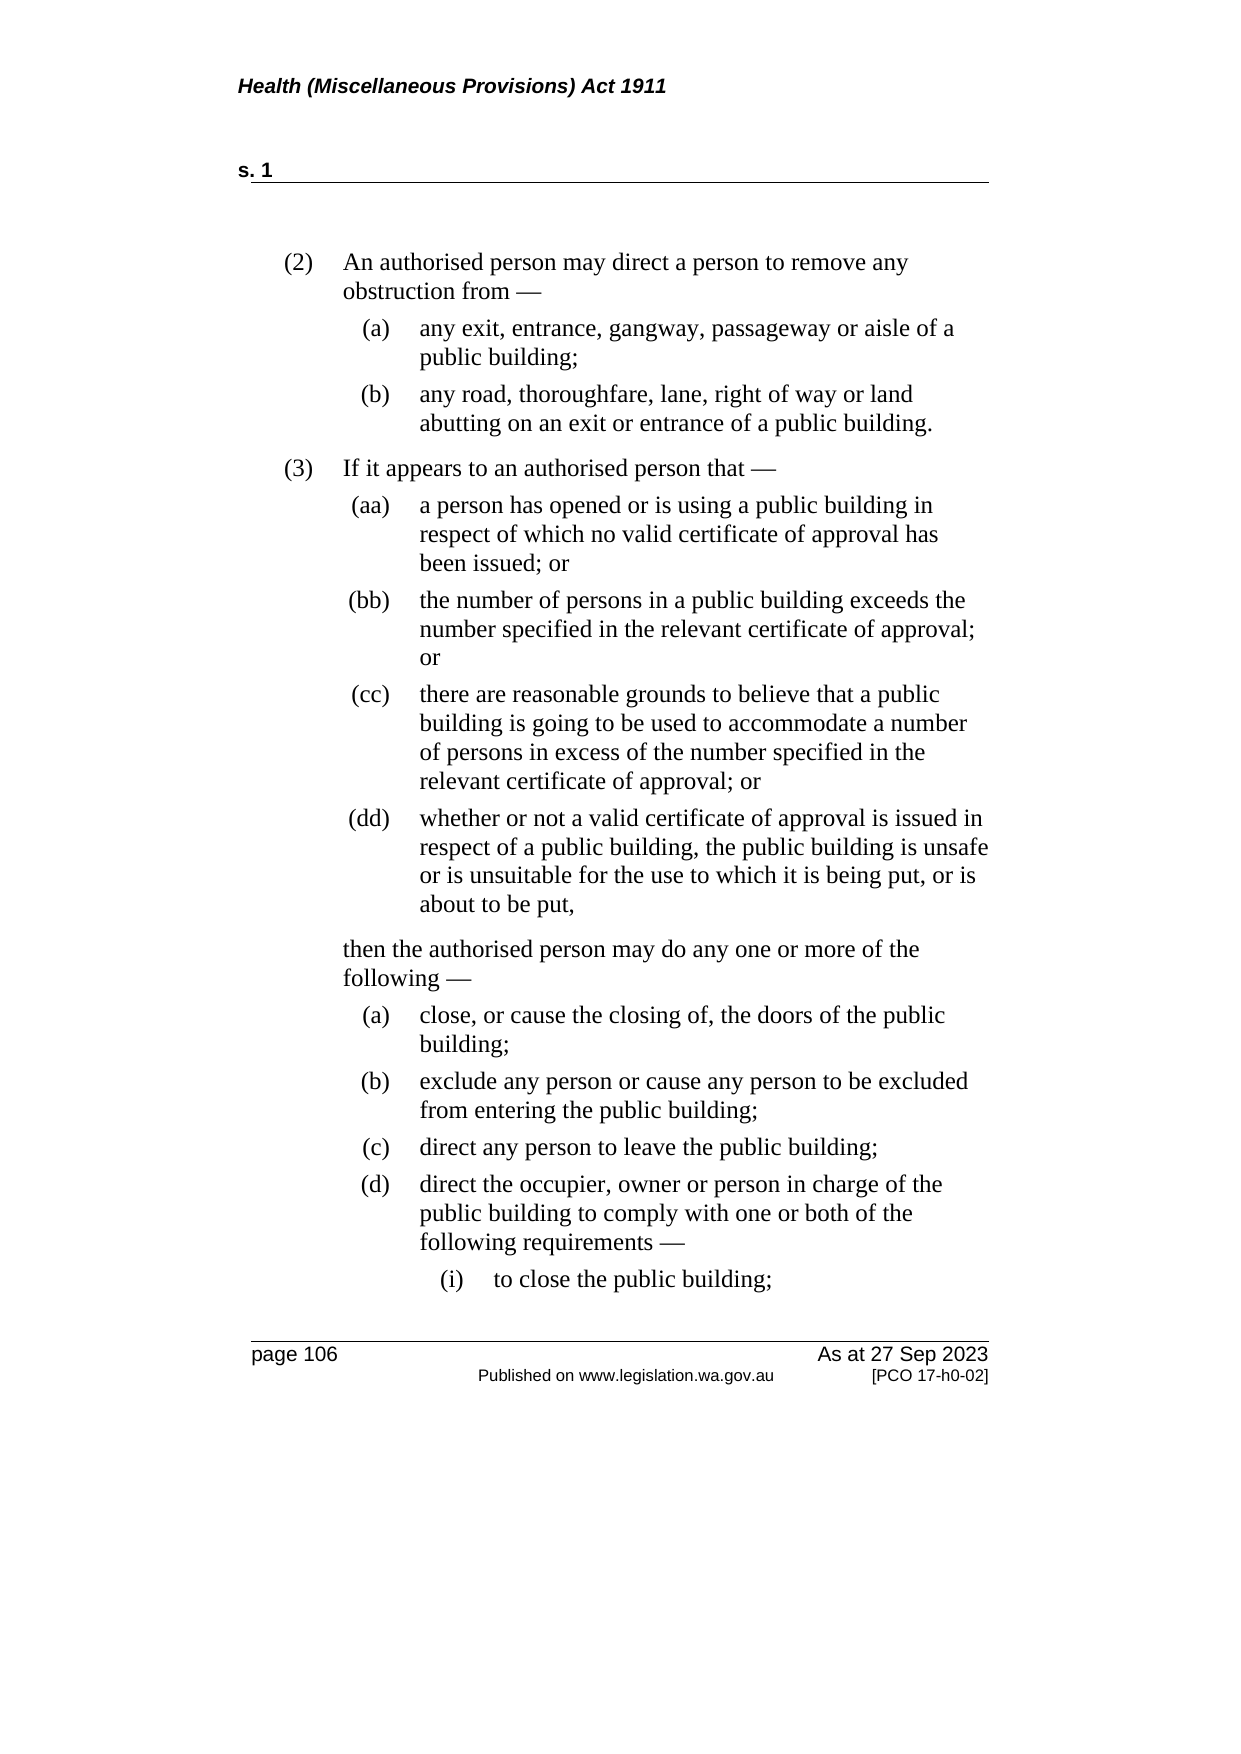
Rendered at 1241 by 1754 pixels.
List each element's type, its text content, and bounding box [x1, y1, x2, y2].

text (2) An authorised person may direct a person to remove any obstruction from — [251, 247, 989, 305]
text (aa) a person has opened or is using a public building in respect of which no valid certificate of approval has been issued; or [251, 490, 989, 577]
text (a) any exit, entrance, gangway, passageway or aisle of a public building; [251, 313, 989, 371]
text (bb) the number of persons in a public building exceeds the number specified in the relevant certificate of approval; or [251, 585, 989, 671]
text (dd) whether or not a valid certificate of approval is issued in respect of a public building, the public building is unsafe or is unsuitable for the use to which it is being put, or is about to be put, [251, 803, 989, 918]
text (a) close, or cause the closing of, the doors of the public building; [251, 1000, 989, 1058]
text then the authorised person may do any one or more of the following — [251, 934, 989, 992]
text (i) to close the public building; [251, 1264, 989, 1292]
text (3) If it appears to an authorised person that — [251, 453, 989, 482]
text (b) exclude any person or cause any person to be excluded from entering the public building; [251, 1066, 989, 1124]
text (cc) there are reasonable grounds to believe that a public building is going to be used to accommodate a number of persons in excess of the number specified in the relevant certificate of approval; or [251, 679, 989, 794]
text (d) direct the occupier, owner or person in charge of the public building to comply with one or both of the following requirements — [251, 1169, 989, 1255]
text (c) direct any person to leave the public building; [251, 1132, 989, 1161]
text (b) any road, thoroughfare, lane, right of way or land abutting on an exit or entrance of a public building. [251, 379, 989, 437]
